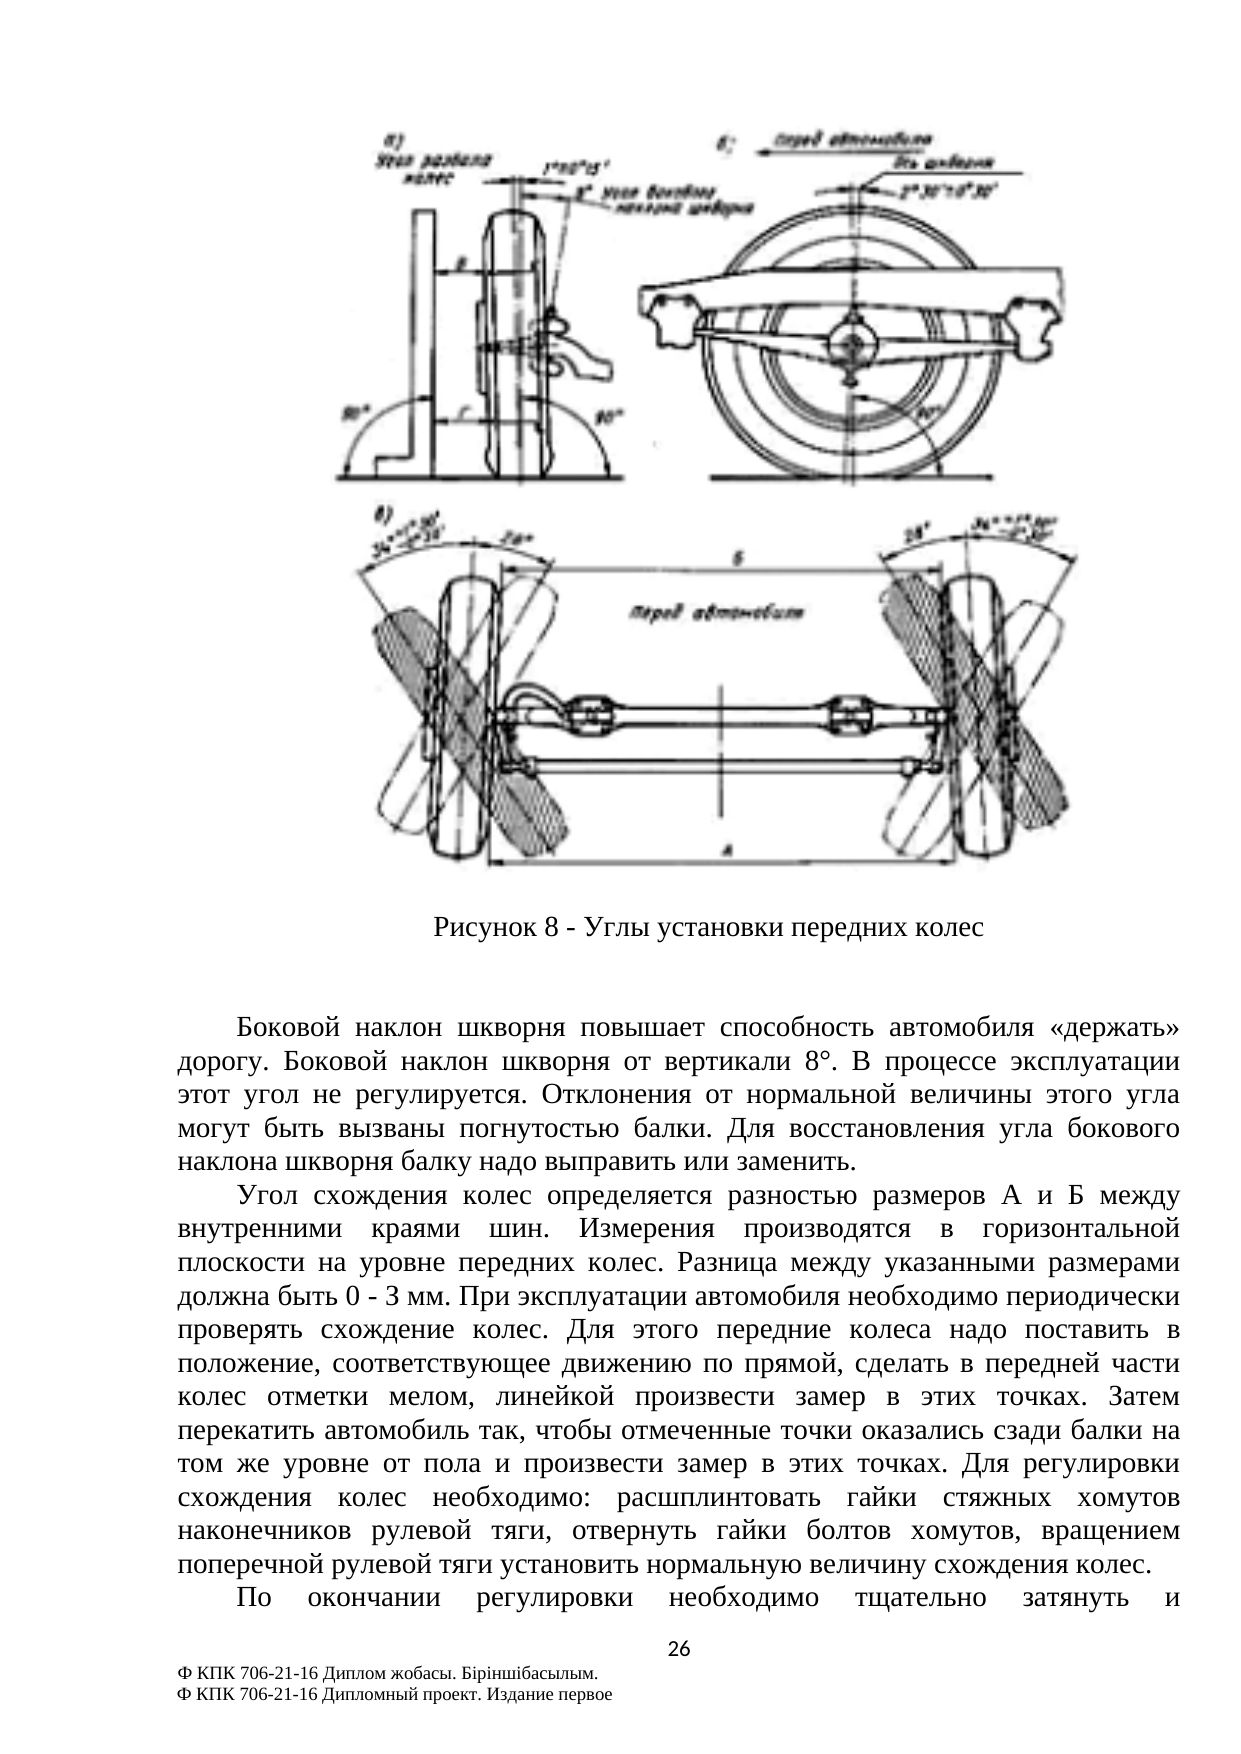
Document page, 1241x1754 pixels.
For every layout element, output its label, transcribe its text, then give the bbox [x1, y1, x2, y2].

text Боковой наклон шкворня повышает способность автомобиля «держать» дорогу. Боковой наклон шкворня от вертикали 8°. В процессе эксплуатации этот угол не регулируется. Отклонения от нормальной величины этого угла могут быть вызваны погнутостью балки. Для восстановления угла бокового наклона шкворня балку надо выправить или заменить. [177, 1009, 1181, 1177]
text Угол схождения колес определяется разностью размеров А и Б между внутренними краями шин. Измерения производятся в горизонтальной плоскости на уровне передних колес. Разница между указанными размерами должна быть 0 - З мм. При эксплуатации автомобиля необходимо периодически проверять схождение колес. Для этого передние колеса надо поставить в положение, соответствующее движению по прямой, сделать в передней части колес отметки мелом, линейкой произвести замер в этих точках. Затем перекатить автомобиль так, чтобы отмеченные точки оказались сзади балки на том же уровне от пола и произвести замер в этих точках. Для регулировки схождения колес необходимо: расшплинтовать гайки стяжных хомутов наконечников рулевой тяги, отвернуть гайки болтов хомутов, вращением поперечной рулевой тяги установить нормальную величину схождения колес. [177, 1177, 1181, 1579]
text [177, 1579, 1181, 1613]
text Рисунок 8 - Углы установки передних колес [177, 909, 1181, 942]
